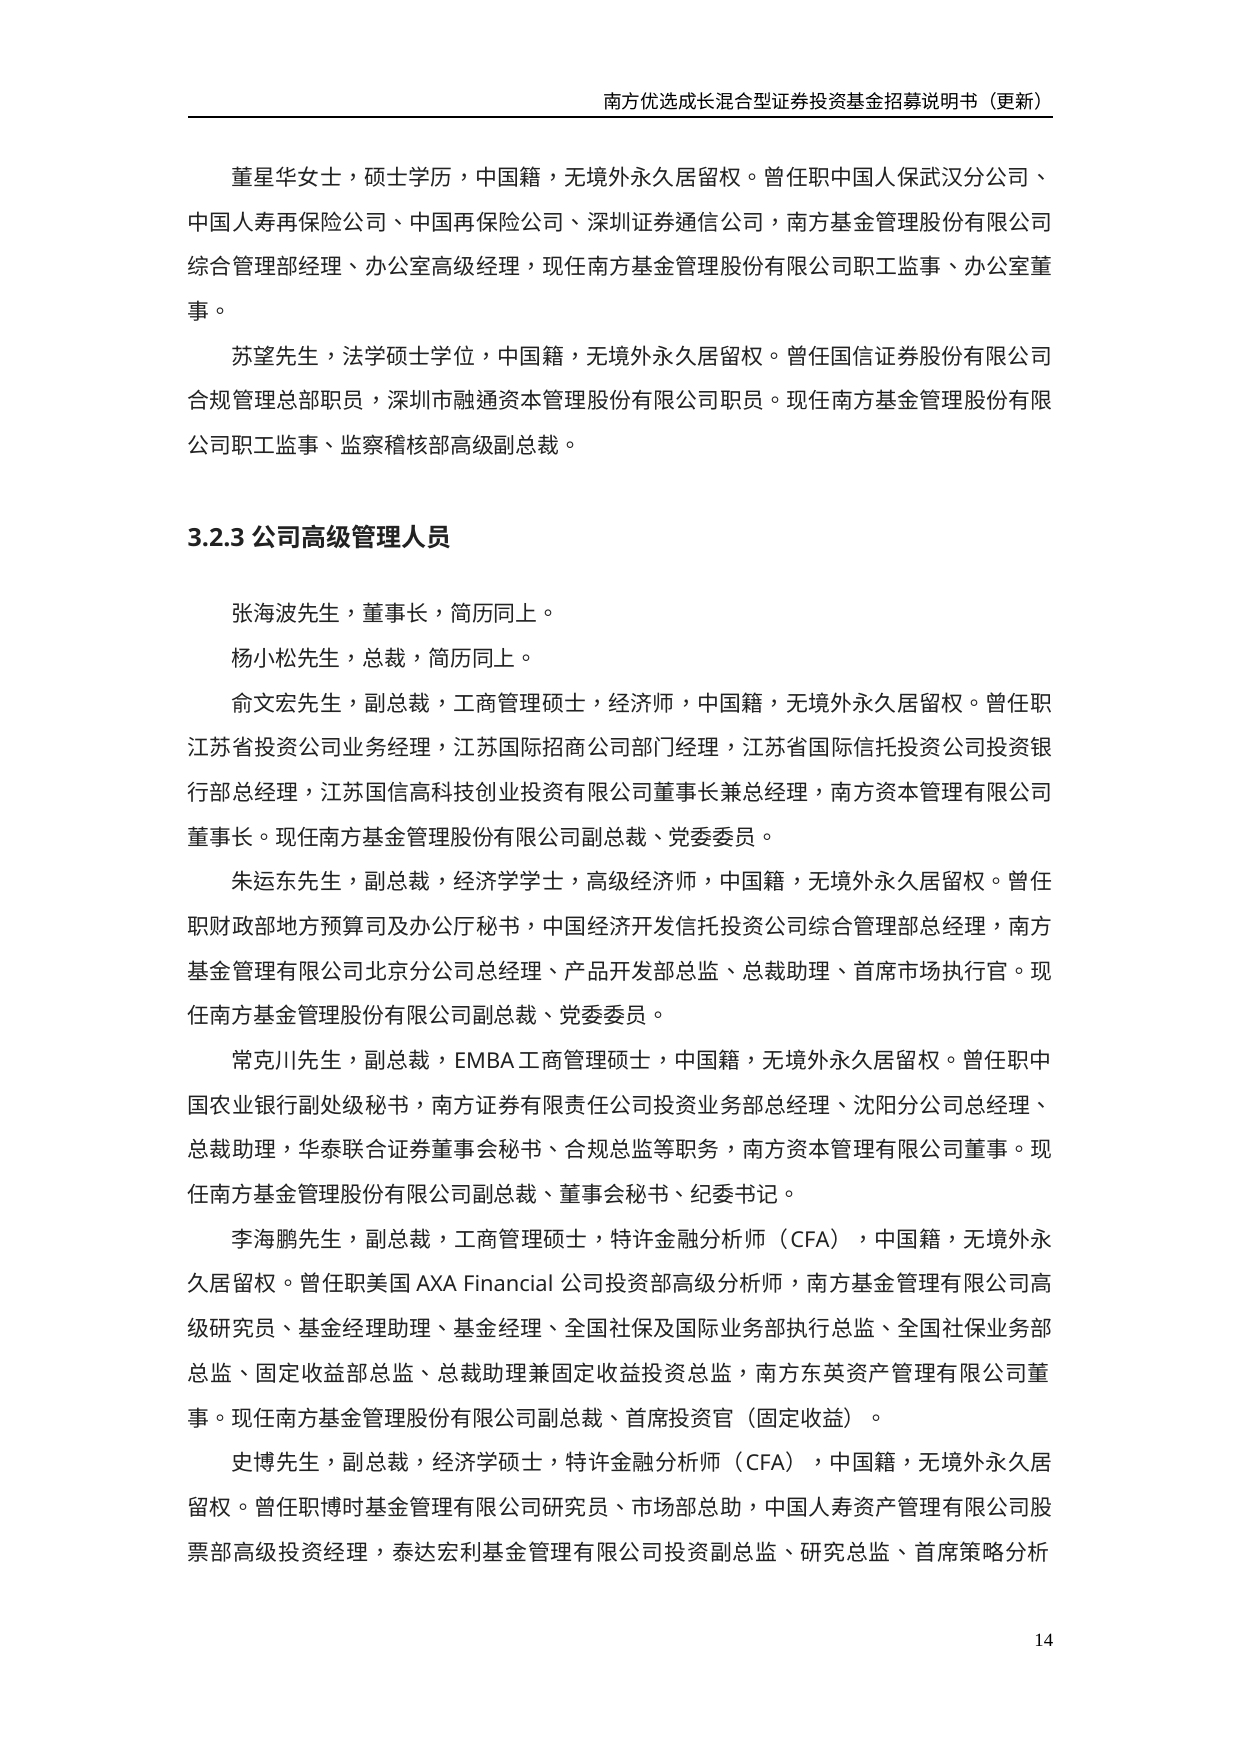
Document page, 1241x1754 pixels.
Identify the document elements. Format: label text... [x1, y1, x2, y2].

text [187, 1447, 1053, 1566]
text 杨小松先生，总裁，简历同上。 [187, 643, 1053, 673]
text 常克川先生，副总裁，EMBA工商管理硕士，中国籍，无境外永久居留权。曾任职中国农业银行副处级秘书，南方证券有限责任公司投资业务部总经理、沈阳分公司总经理、总裁助理，华泰联合证券董事会秘书、合规总监等职务，南方资本管理有限公司董事。现任南方基金管理股份有限公司副总裁、董事会秘书、纪委书记。 [187, 1045, 1053, 1209]
text 李海鹏先生，副总裁，工商管理硕士，特许金融分析师（CFA），中国籍，无境外永久居留权。曾任职美国AXA Financial 公司投资部高级分析师，南方基金管理有限公司高级研究员、基金经理助理、基金经理、全国社保及国际业务部执行总监、全国社保业务部总监、固定收益部总监、总裁助理兼固定收益投资总监，南方东英资产管理有限公司董事。现任南方基金管理股份有限公司副总裁、首席投资官（固定收益）。 [187, 1224, 1053, 1432]
text 俞文宏先生，副总裁，工商管理硕士，经济师，中国籍，无境外永久居留权。曾任职江苏省投资公司业务经理，江苏国际招商公司部门经理，江苏省国际信托投资公司投资银行部总经理，江苏国信高科技创业投资有限公司董事长兼总经理，南方资本管理有限公司董事长。现任南方基金管理股份有限公司副总裁、党委委员。 [187, 687, 1053, 851]
text 3.2.3 公司高级管理人员 [187, 504, 1053, 569]
text 董星华女士，硕士学历，中国籍，无境外永久居留权。曾任职中国人保武汉分公司、中国人寿再保险公司、中国再保险公司、深圳证券通信公司，南方基金管理股份有限公司综合管理部经理、办公室高级经理，现任南方基金管理股份有限公司职工监事、办公室董事。 [187, 162, 1053, 326]
text 张海波先生，董事长，简历同上。 [187, 598, 1053, 628]
text 苏望先生，法学硕士学位，中国籍，无境外永久居留权。曾任国信证券股份有限公司合规管理总部职员，深圳市融通资本管理股份有限公司职员。现任南方基金管理股份有限公司职工监事、监察稽核部高级副总裁。 [187, 341, 1053, 460]
text 朱运东先生，副总裁，经济学学士，高级经济师，中国籍，无境外永久居留权。曾任职财政部地方预算司及办公厅秘书，中国经济开发信托投资公司综合管理部总经理，南方基金管理有限公司北京分公司总经理、产品开发部总监、总裁助理、首席市场执行官。现任南方基金管理股份有限公司副总裁、党委委员。 [187, 866, 1053, 1030]
